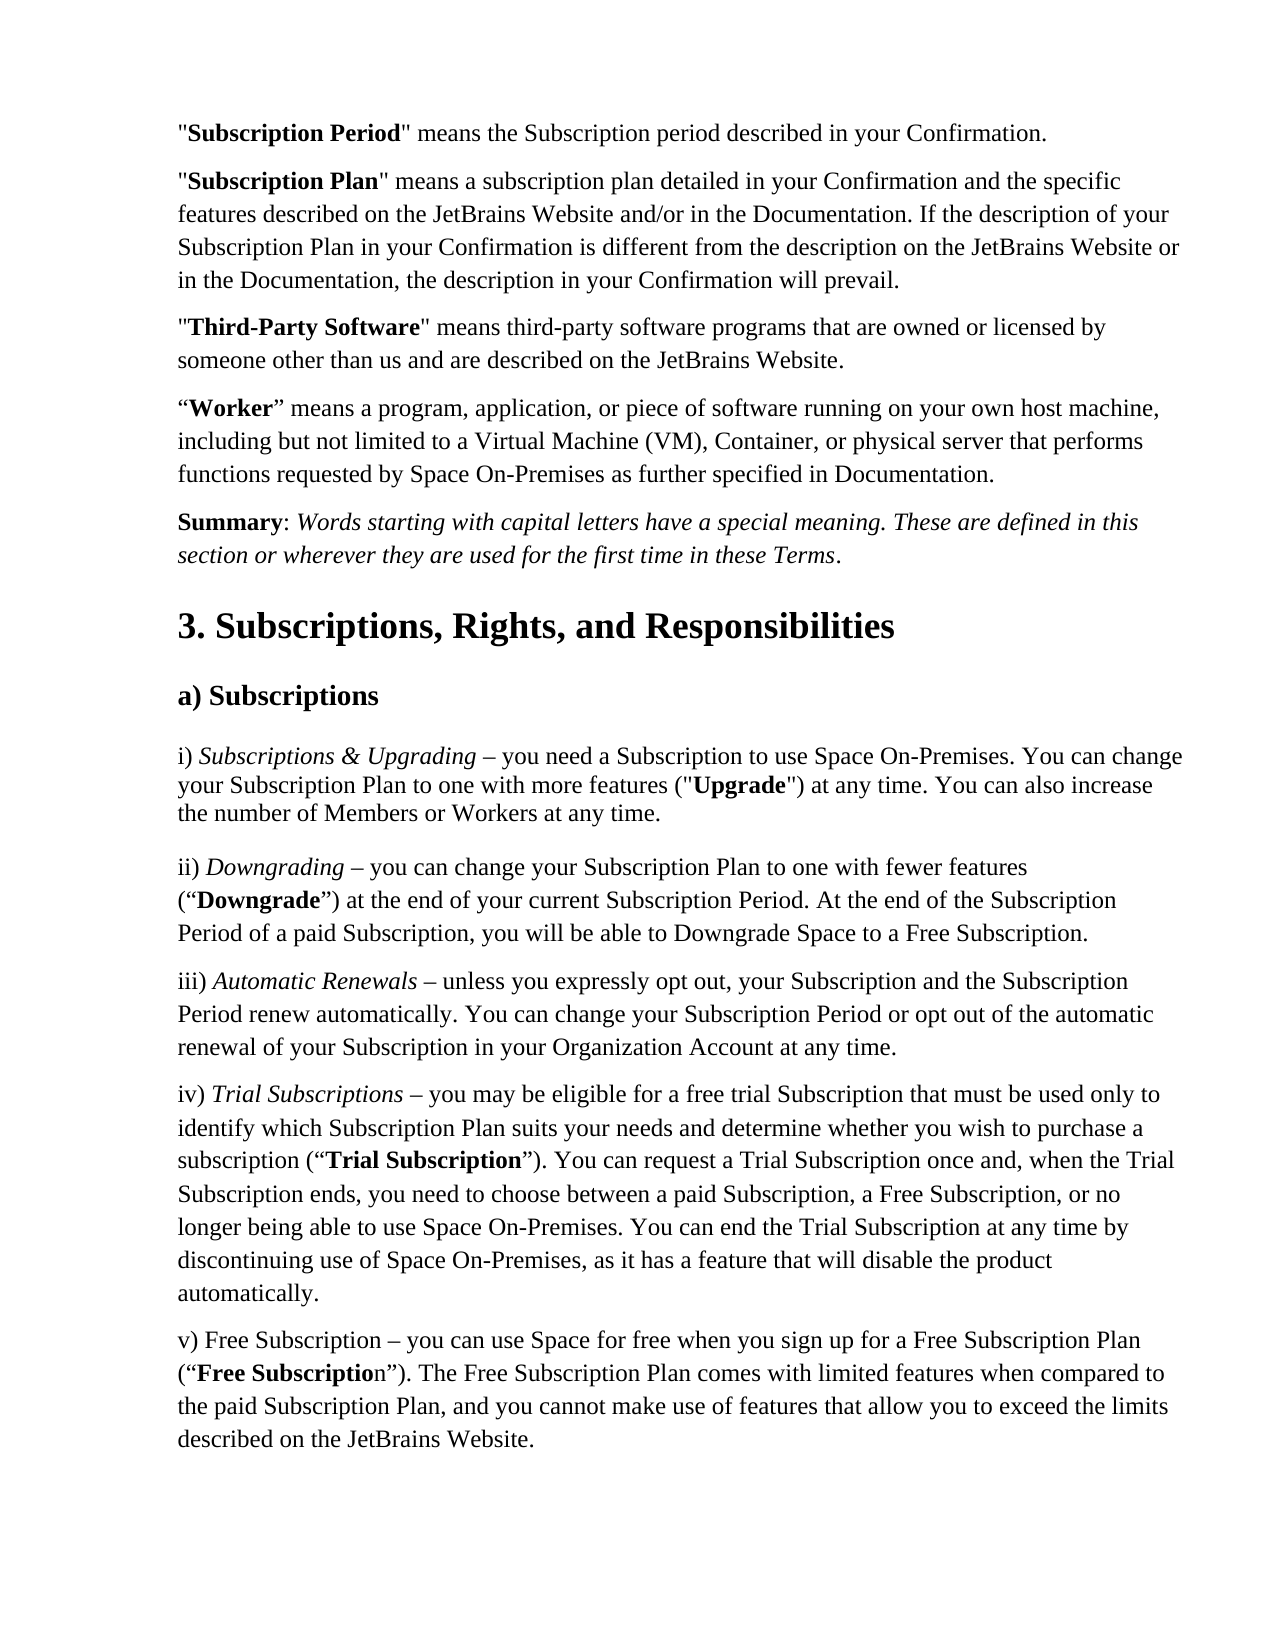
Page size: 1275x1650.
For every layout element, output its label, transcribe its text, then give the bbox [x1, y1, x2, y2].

text iii) Automatic Renewals – unless you expressly opt out, your Subscription and the Subscription Period renew automatically. You can change your Subscription Period or opt out of the automatic renewal of your Subscription in your Organization Account at any time. [177, 966, 1186, 1061]
text Summary: Words starting with capital letters have a special meaning. These are defined in this section or wherever they are used for the first time in these Terms. [177, 507, 1186, 568]
subtitle a) Subscriptions [177, 678, 1186, 712]
text "Subscription Plan" means a subscription plan detailed in your Confirmation and the specific features described on the JetBrains Website and/or in the Documentation. If the description of your Subscription Plan in your Confirmation is different from the description on the JetBrains Website or in the Documentation, the description in your Confirmation will prevail. [177, 166, 1186, 293]
text ii) Downgrading – you can change your Subscription Plan to one with fewer features (“Downgrade”) at the end of your current Subscription Period. At the end of the Subscription Period of a paid Subscription, you will be able to Downgrade Space to a Free Subscription. [177, 852, 1186, 947]
text v) Free Subscription – you can use Space for free when you sign up for a Free Subscription Plan (“Free Subscription”). The Free Subscription Plan comes with limited features when compared to the paid Subscription Plan, and you cannot make use of features that allow you to exceed the limits described on the JetBrains Website. [177, 1325, 1186, 1453]
text "Subscription Period" means the Subscription period described in your Confirmation. [177, 118, 1186, 147]
subtitle 3. Subscriptions, Rights, and Responsibilities [177, 604, 1186, 647]
text “Worker” means a program, application, or piece of software running on your own host machine, including but not limited to a Virtual Machine (VM), Container, or physical server that performs functions requested by Space On-Premises as further specified in Documentation. [177, 393, 1186, 488]
text iv) Trial Subscriptions – you may be eligible for a free trial Subscription that must be used only to identify which Subscription Plan suits your needs and determine whether you wish to purchase a subscription (“Trial Subscription”). You can request a Trial Subscription once and, when the Trial Subscription ends, you need to choose between a paid Subscription, a Free Subscription, or no longer being able to use Space On-Premises. You can end the Trial Subscription at any time by discontinuing use of Space On-Premises, as it has a feature that will disable the product automatically. [177, 1079, 1186, 1306]
text "Third-Party Software" means third-party software programs that are owned or licensed by someone other than us and are described on the JetBrains Website. [177, 312, 1186, 374]
